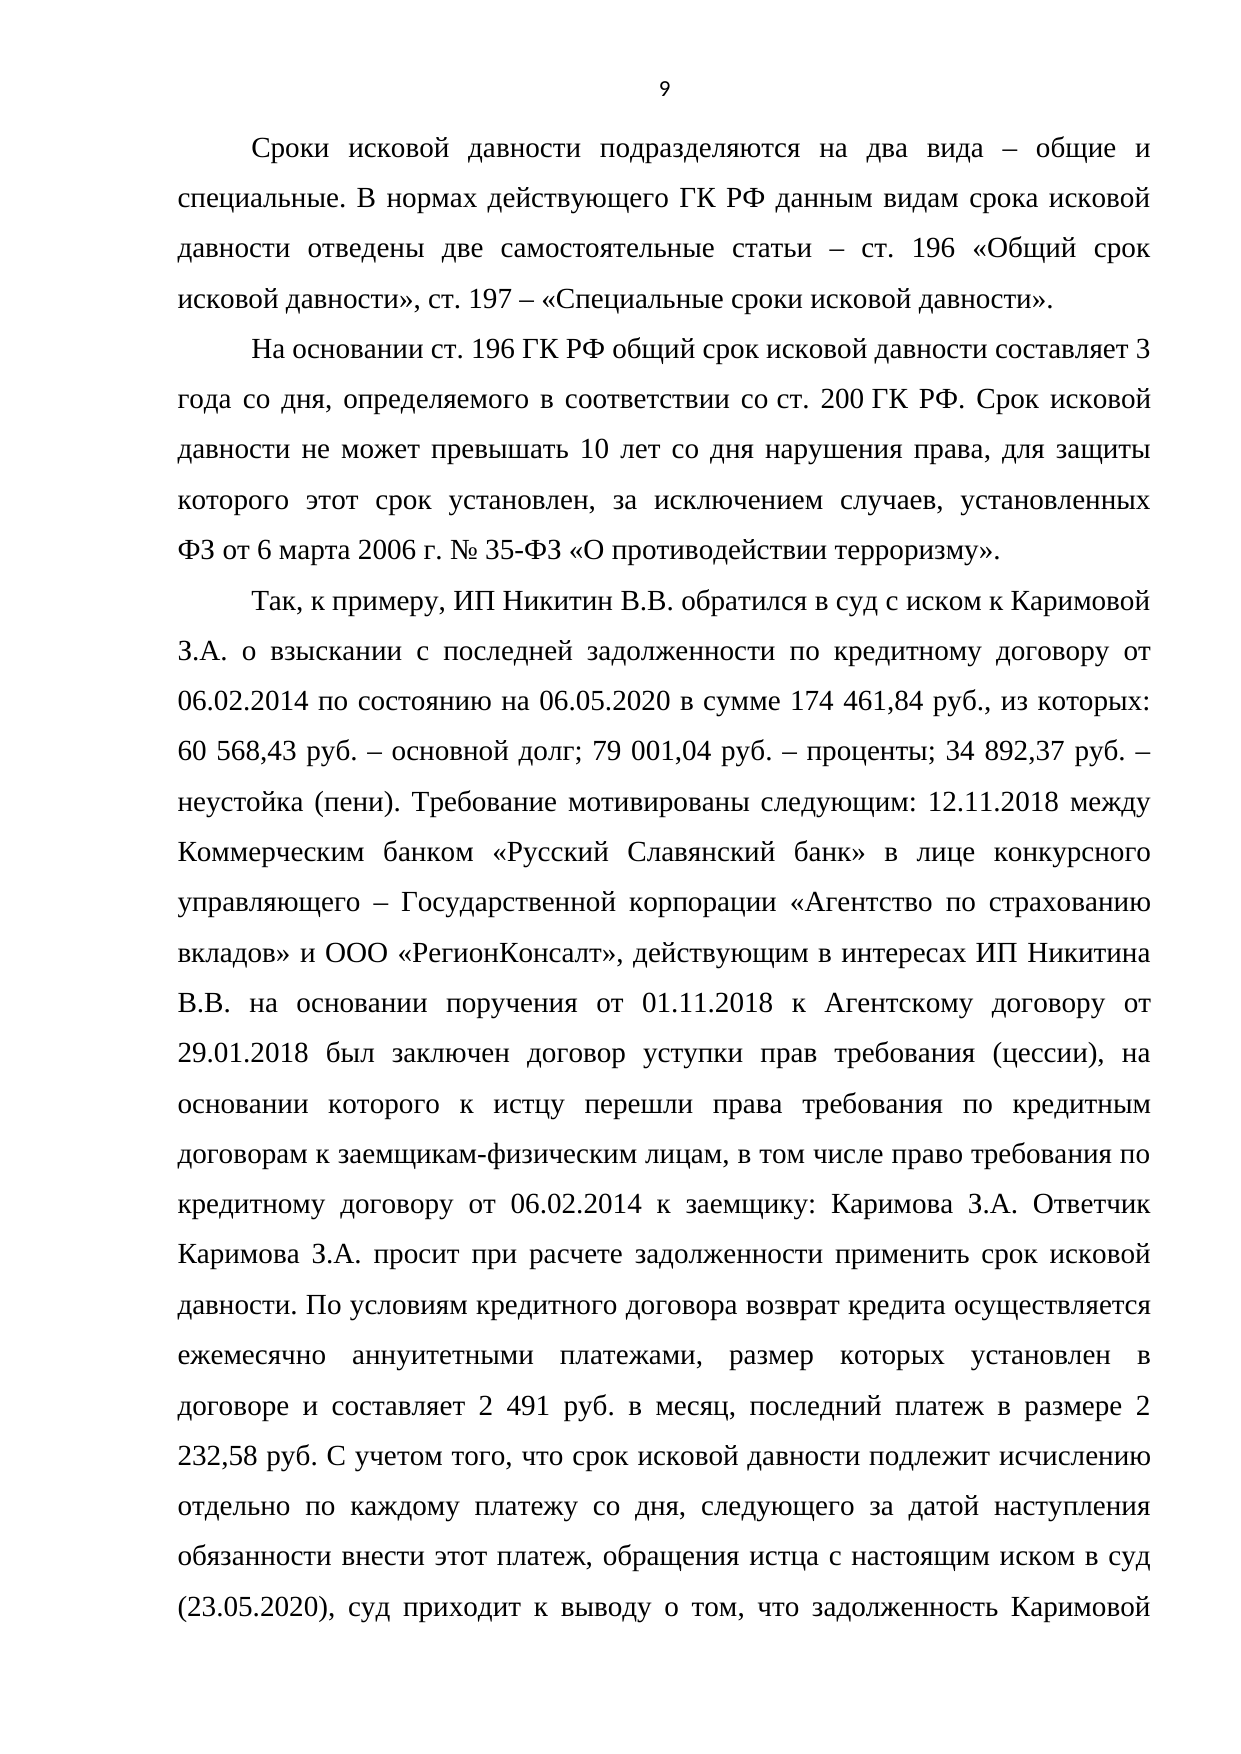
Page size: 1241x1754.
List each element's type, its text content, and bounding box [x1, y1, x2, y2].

text Сроки исковой давности подразделяются на два вида – общие и специальные. В нормах действующего ГК РФ данным видам срока исковой давности отведены две самостоятельные статьи – ст. 196 «Общий срок исковой давности», ст. 197 – «Специальные сроки исковой давности». [177, 130, 1152, 314]
text На основании ст. 196 ГК РФ общий срок исковой давности составляет 3 года со дня, определяемого в соответствии со ст. 200 ГК РФ. Срок исковой давности не может превышать 10 лет со дня нарушения права, для защиты которого этот срок установлен, за исключением случаев, установленных ФЗ от 6 марта 2006 г. № 35-ФЗ «О противодействии терроризму». [177, 331, 1152, 566]
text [177, 583, 1152, 1622]
